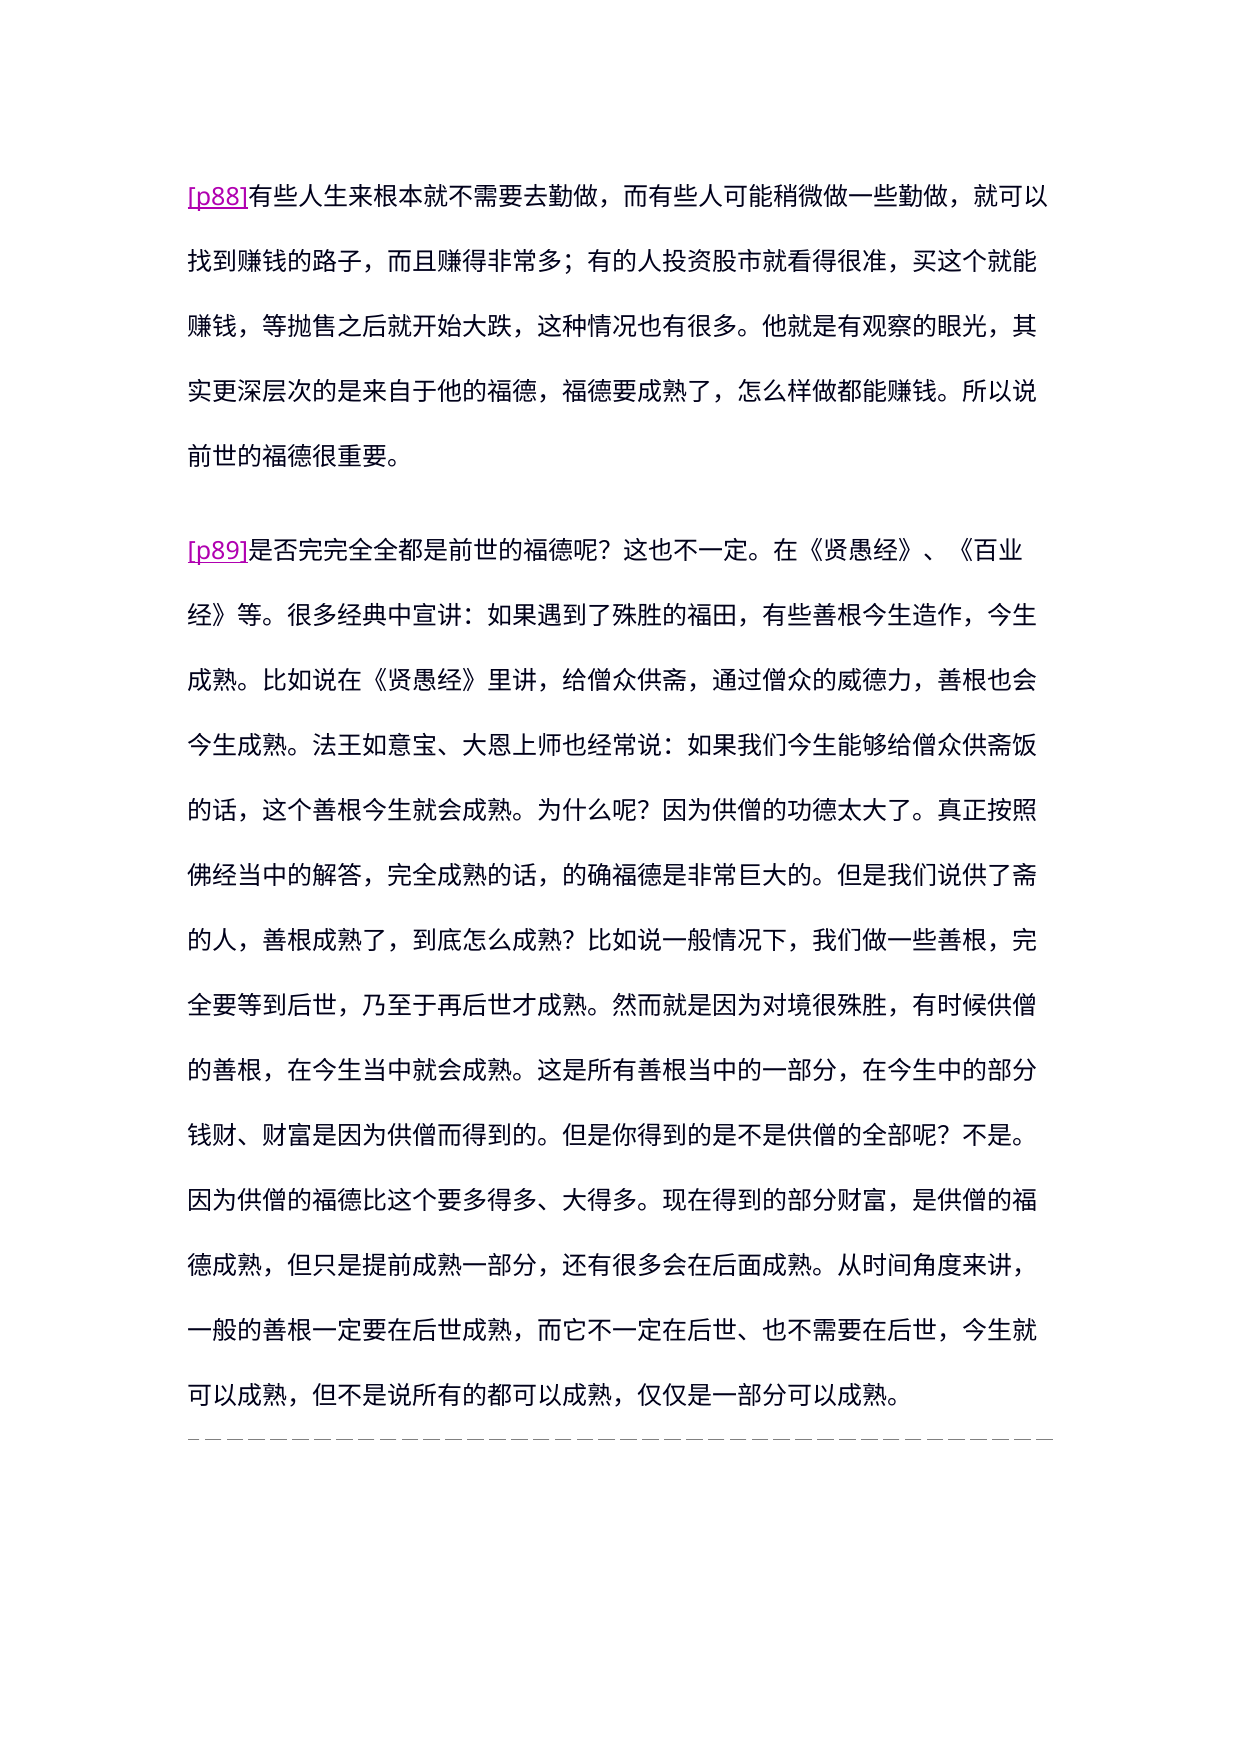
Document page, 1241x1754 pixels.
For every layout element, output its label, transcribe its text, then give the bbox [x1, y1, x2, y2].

text [p89]是否完完全全都是前世的福德呢？这也不一定。在《贤愚经》、《百业经》等。很多经典中宣讲：如果遇到了殊胜的福田，有些善根今生造作，今生成熟。比如说在《贤愚经》里讲，给僧众供斋，通过僧众的威德力，善根也会今生成熟。法王如意宝、大恩上师也经常说：如果我们今生能够给僧众供斋饭的话，这个善根今生就会成熟。为什么呢？因为供僧的功德太大了。真正按照佛经当中的解答，完全成熟的话，的确福德是非常巨大的。但是我们说供了斋的人，善根成熟了，到底怎么成熟？比如说一般情况下，我们做一些善根，完全要等到后世，乃至于再后世才成熟。然而就是因为对境很殊胜，有时候供僧的善根，在今生当中就会成熟。这是所有善根当中的一部分，在今生中的部分钱财、财富是因为供僧而得到的。但是你得到的是不是供僧的全部呢？不是。因为供僧的福德比这个要多得多、大得多。现在得到的部分财富，是供僧的福德成熟，但只是提前成熟一部分，还有很多会在后面成熟。从时间角度来讲，一般的善根一定要在后世成熟，而它不一定在后世、也不需要在后世，今生就可以成熟，但不是说所有的都可以成熟，仅仅是一部分可以成熟。 [187, 516, 1053, 1440]
text [p88]有些人生来根本就不需要去勤做，而有些人可能稍微做一些勤做，就可以找到赚钱的路子，而且赚得非常多；有的人投资股市就看得很准，买这个就能赚钱，等抛售之后就开始大跌，这种情况也有很多。他就是有观察的眼光，其实更深层次的是来自于他的福德，福德要成熟了，怎么样做都能赚钱。所以说前世的福德很重要。 [187, 162, 1053, 487]
